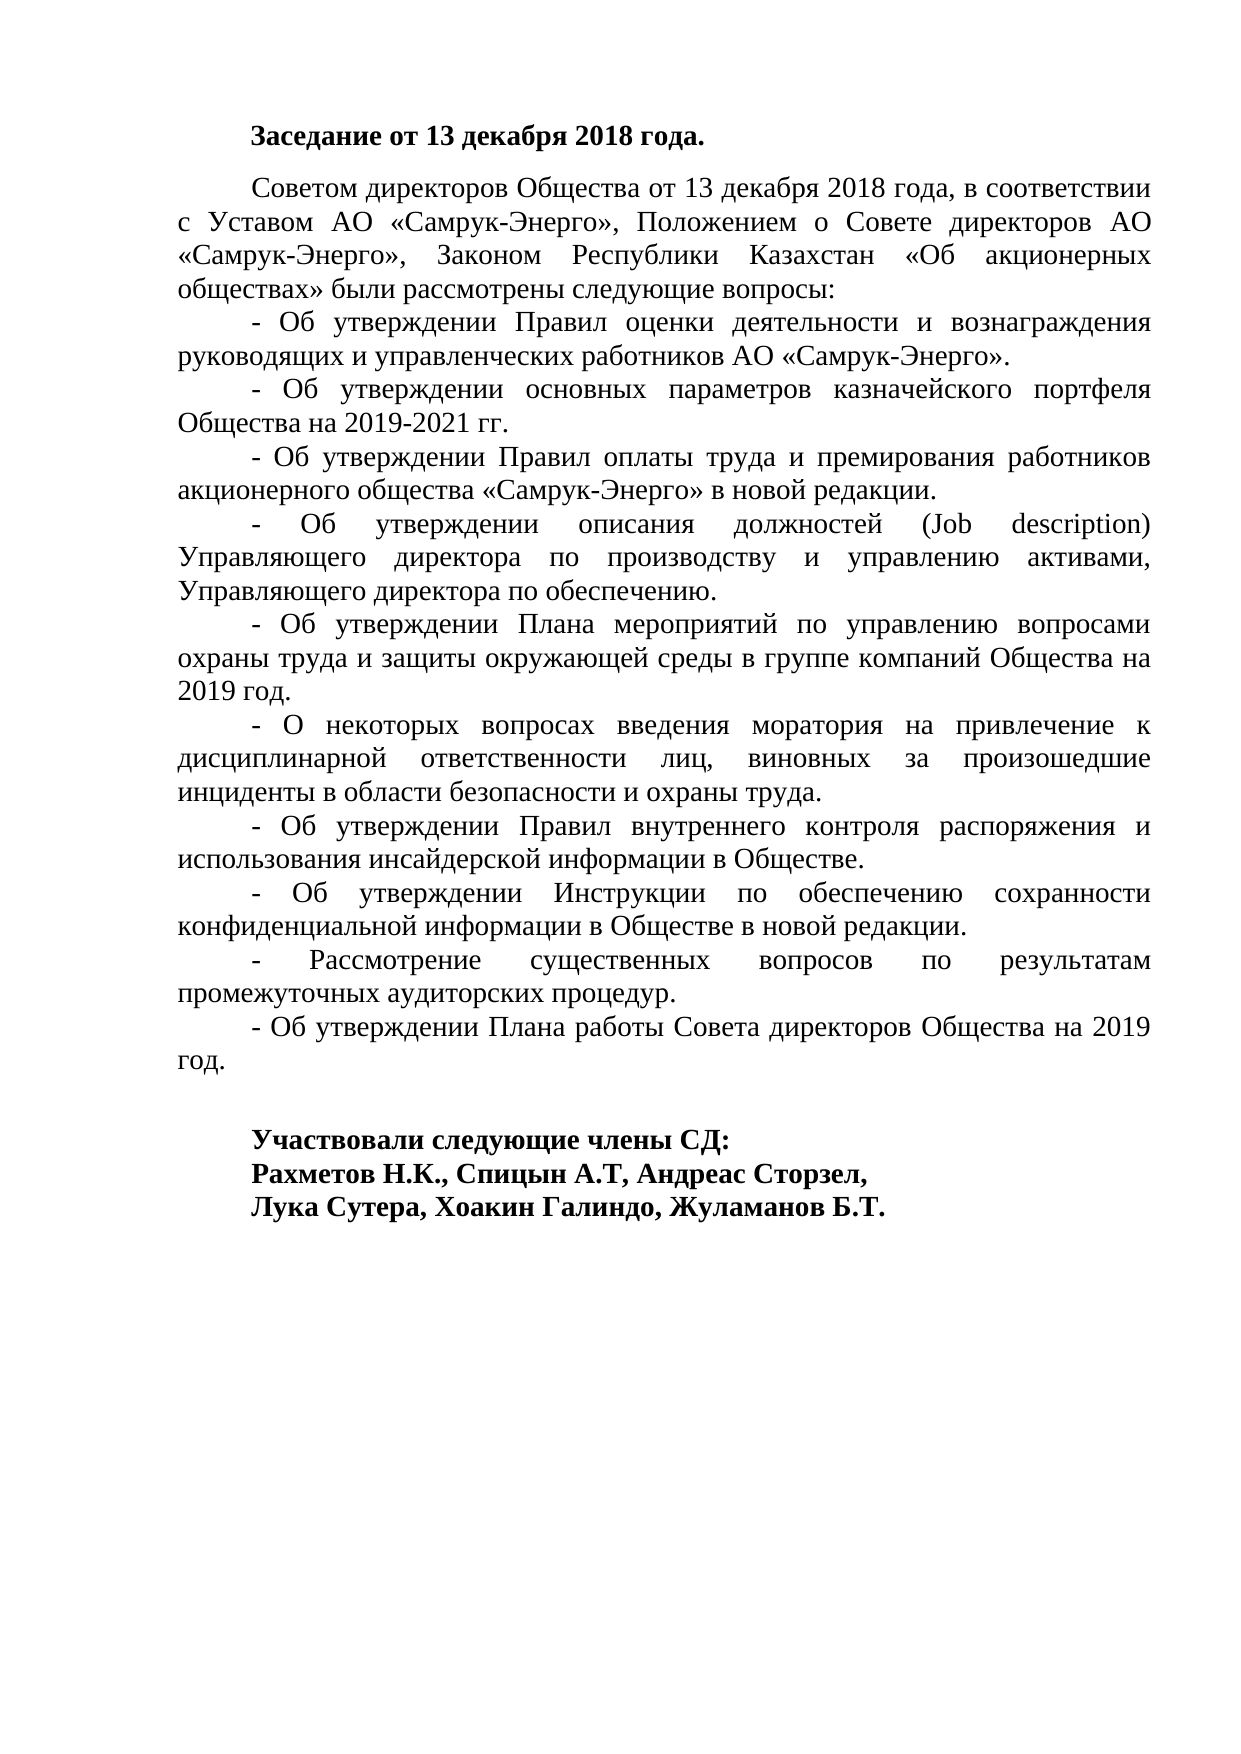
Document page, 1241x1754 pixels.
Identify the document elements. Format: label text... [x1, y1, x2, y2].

text - Об утверждении Правил оплаты труда и премирования работников акционерного общества «Самрук-Энерго» в новой редакции. [177, 439, 1152, 506]
text - Об утверждении Правил внутреннего контроля распоряжения и использования инсайдерской информации в Обществе. [177, 808, 1152, 875]
text - Об утверждении основных параметров казначейского портфеля Общества на 2019-2021 гг. [177, 372, 1152, 439]
text Рахметов Н.К., Спицын А.Т, Андреас Сторзел, [177, 1156, 1152, 1189]
text - Рассмотрение существенных вопросов по результатам промежуточных аудиторских процедур. [177, 942, 1152, 1009]
text - О некоторых вопросах введения моратория на привлечение к дисциплинарной ответственности лиц, виновных за произошедшие инциденты в области безопасности и охраны труда. [177, 707, 1152, 808]
text - Об утверждении Плана работы Совета директоров Общества на 2019 год. [177, 1009, 1152, 1076]
text - Об утверждении Плана мероприятий по управлению вопросами охраны труда и защиты окружающей среды в группе компаний Общества на 2019 год. [177, 606, 1152, 707]
text Заседание от 13 декабря 2018 года. [177, 118, 1152, 152]
text - Об утверждении Инструкции по обеспечению сохранности конфиденциальной информации в Обществе в новой редакции. [177, 875, 1152, 942]
text - Об утверждении описания должностей (Job description) Управляющего директора по производству и управлению активами, Управляющего директора по обеспечению. [177, 506, 1152, 606]
text Лука Сутера, Хоакин Галиндо, Жуламанов Б.Т. [177, 1189, 1152, 1223]
text Участвовали следующие члены СД: [177, 1122, 1152, 1156]
text - Об утверждении Правил оценки деятельности и вознаграждения руководящих и управленческих работников АО «Самрук-Энерго». [177, 304, 1152, 372]
text Советом директоров Общества от 13 декабря 2018 года, в соответствии с Уставом АО «Самрук-Энерго», Положением о Совете директоров АО «Самрук-Энерго», Законом Республики Казахстан «Об акционерных обществах» были рассмотрены следующие вопросы: [177, 170, 1152, 304]
